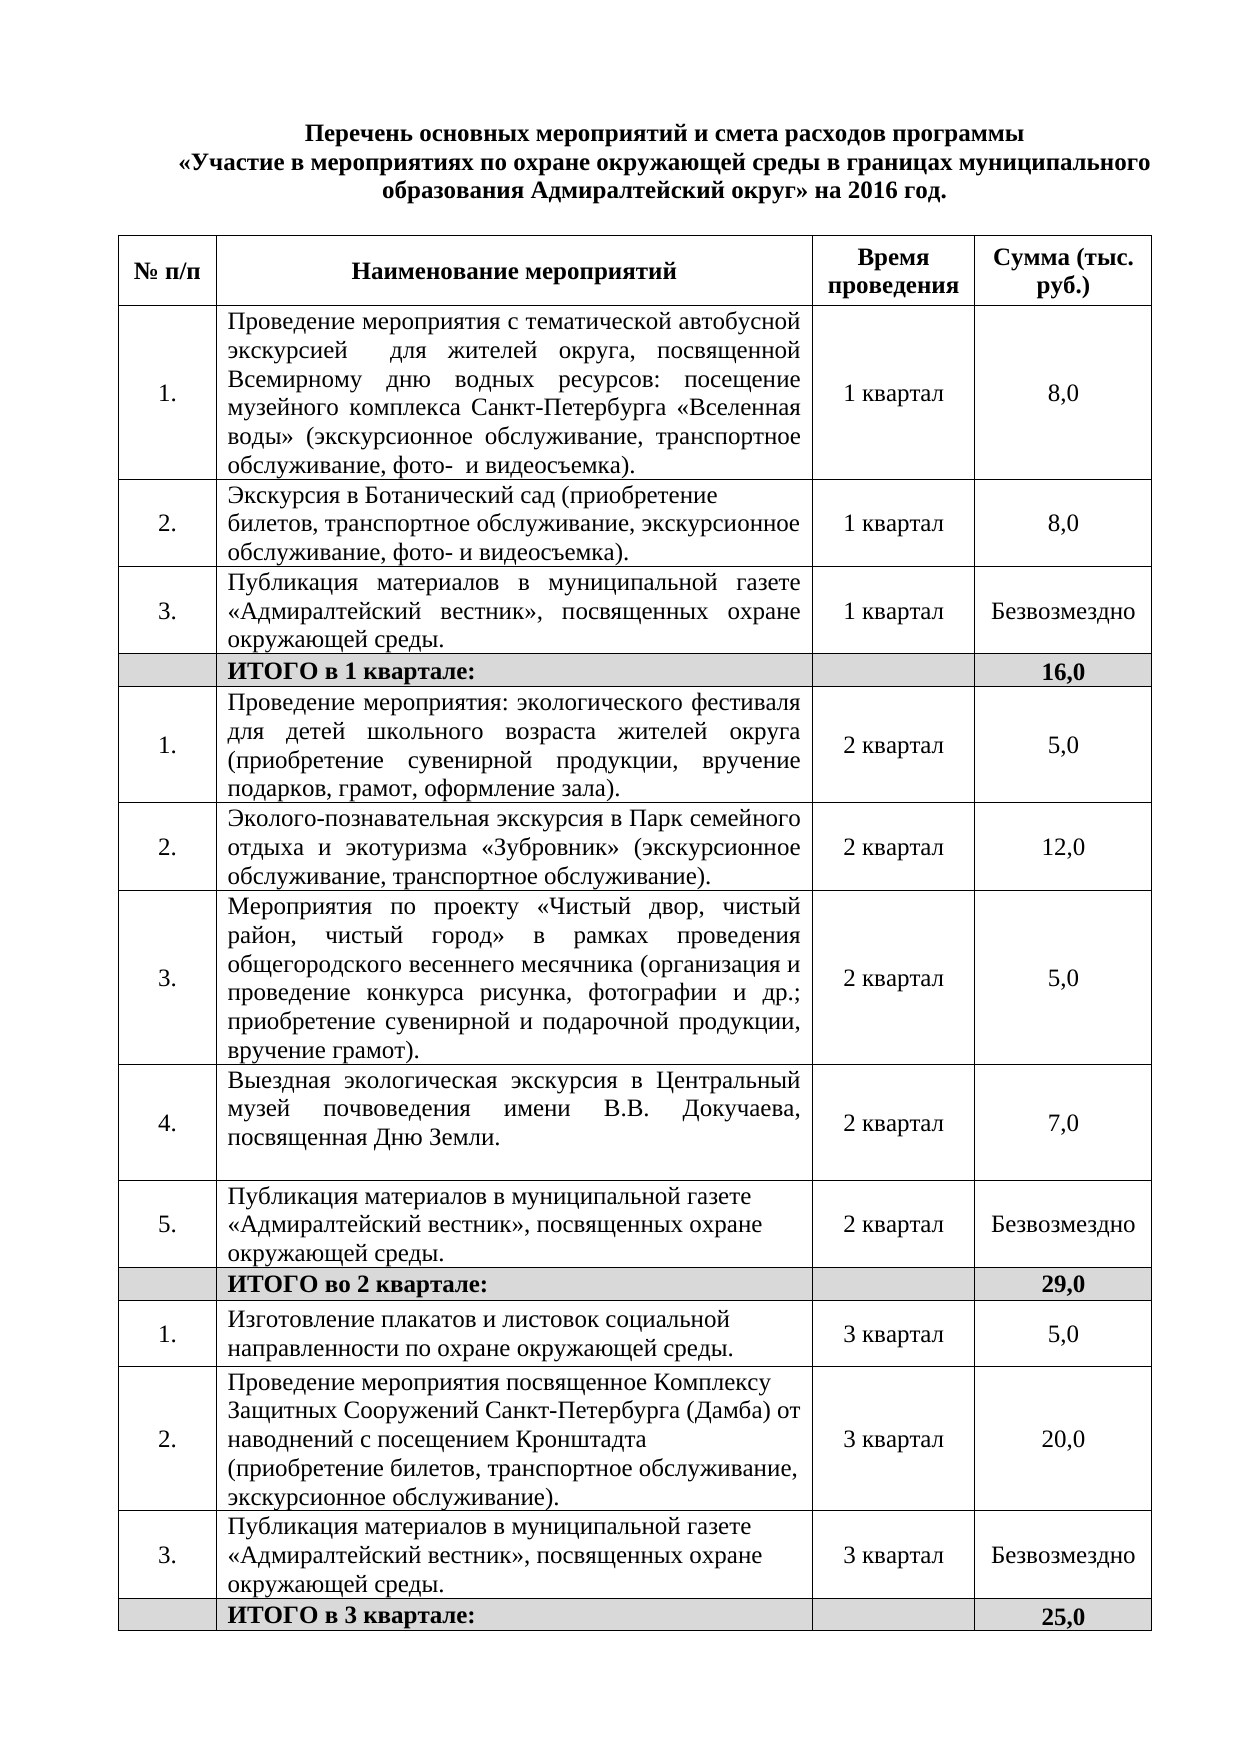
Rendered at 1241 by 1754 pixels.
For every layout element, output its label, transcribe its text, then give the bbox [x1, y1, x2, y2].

table_cell 7,0 [975, 1065, 1151, 1180]
table_cell Проведение мероприятия: экологического фестиваля для детей школьного возраста жителей округа (приобретение сувенирной продукции, вручение подарков, грамот, оформление зала). [217, 687, 812, 802]
table_cell 5,0 [975, 687, 1151, 802]
table_cell ИТОГО в 1 квартале: [217, 654, 812, 686]
table_cell 20,0 [975, 1367, 1151, 1510]
table_header Наименование мероприятий [217, 236, 812, 305]
table_cell [119, 654, 216, 686]
table_cell Публикация материалов в муниципальной газете «Адмиралтейский вестник», посвященных охране окружающей среды. [217, 567, 812, 653]
table_cell 3 квартал [813, 1511, 974, 1598]
text Перечень основных мероприятий и смета расходов программы [177, 118, 1152, 147]
table_cell 3 квартал [813, 1301, 974, 1366]
table_cell Публикация материалов в муниципальной газете «Адмиралтейский вестник», посвященных охране окружающей среды. [217, 1511, 812, 1598]
table_cell 5,0 [975, 891, 1151, 1064]
table_cell Экскурсия в Ботанический сад (приобретение билетов, транспортное обслуживание, экскурсионное обслуживание, фото- и видеосъемка). [217, 480, 812, 566]
table_cell Безвозмездно [975, 1181, 1151, 1267]
table_cell 1. [119, 1301, 216, 1366]
table_cell ИТОГО во 2 квартале: [217, 1268, 812, 1300]
table_cell Безвозмездно [975, 1511, 1151, 1598]
table_cell 2 квартал [813, 1181, 974, 1267]
table_cell Выездная экологическая экскурсия в Центральный музей почвоведения имени В.В. Докучаева, посвященная Дню Земли. [217, 1065, 812, 1180]
table_cell Проведение мероприятия посвященное Комплексу Защитных Сооружений Санкт-Петербурга (Дамба) от наводнений с посещением Кронштадта (приобретение билетов, транспортное обслуживание, экскурсионное обслуживание). [217, 1367, 812, 1510]
table_cell 1 квартал [813, 567, 974, 653]
table_cell 2 квартал [813, 1065, 974, 1180]
table_cell [119, 1268, 216, 1300]
table_cell 1 квартал [813, 480, 974, 566]
table_cell 12,0 [975, 803, 1151, 890]
table_cell 3. [119, 567, 216, 653]
table_cell 16,0 [975, 654, 1151, 686]
table_cell 2. [119, 803, 216, 890]
table_cell [813, 1599, 974, 1630]
table_cell Эколого-познавательная экскурсия в Парк семейного отдыха и экотуризма «Зубровник» (экскурсионное обслуживание, транспортное обслуживание). [217, 803, 812, 890]
table_cell 3. [119, 891, 216, 1064]
table_cell Мероприятия по проекту «Чистый двор, чистый район, чистый город» в рамках проведения общегородского весеннего месячника (организация и проведение конкурса рисунка, фотографии и др.; приобретение сувенирной и подарочной продукции, вручение грамот). [217, 891, 812, 1064]
table_cell 5,0 [975, 1301, 1151, 1366]
table_header № п/п [119, 236, 216, 305]
table_cell 4. [119, 1065, 216, 1180]
table_cell [813, 654, 974, 686]
table_cell 8,0 [975, 306, 1151, 479]
table_cell 3 квартал [813, 1367, 974, 1510]
table_header Сумма (тыс. руб.) [975, 236, 1151, 305]
table_cell 29,0 [975, 1268, 1151, 1300]
table_cell 1 квартал [813, 306, 974, 479]
text «Участие в мероприятиях по охране окружающей среды в границах муниципального образования Адмиралтейский округ» на 2016 год. [177, 147, 1152, 204]
table_cell 2. [119, 480, 216, 566]
table_cell [813, 1268, 974, 1300]
table_cell 1. [119, 687, 216, 802]
table_cell Безвозмездно [975, 567, 1151, 653]
table_cell [119, 1599, 216, 1630]
table_cell Изготовление плакатов и листовок социальной направленности по охране окружающей среды. [217, 1301, 812, 1366]
table_cell 2. [119, 1367, 216, 1510]
table_cell ИТОГО в 3 квартале: [217, 1599, 812, 1630]
table_cell 1. [119, 306, 216, 479]
table_header Время проведения [813, 236, 974, 305]
table_cell 3. [119, 1511, 216, 1598]
table_cell Публикация материалов в муниципальной газете «Адмиралтейский вестник», посвященных охране окружающей среды. [217, 1181, 812, 1267]
table_cell 2 квартал [813, 803, 974, 890]
table_cell 2 квартал [813, 687, 974, 802]
table_cell 5. [119, 1181, 216, 1267]
table_cell 25,0 [975, 1599, 1151, 1630]
table_cell 8,0 [975, 480, 1151, 566]
table_cell Проведение мероприятия с тематической автобусной экскурсией для жителей округа, посвященной Всемирному дню водных ресурсов: посещение музейного комплекса Санкт-Петербурга «Вселенная воды» (экскурсионное обслуживание, транспортное обслуживание, фото- и видеосъемка). [217, 306, 812, 479]
table_cell 2 квартал [813, 891, 974, 1064]
